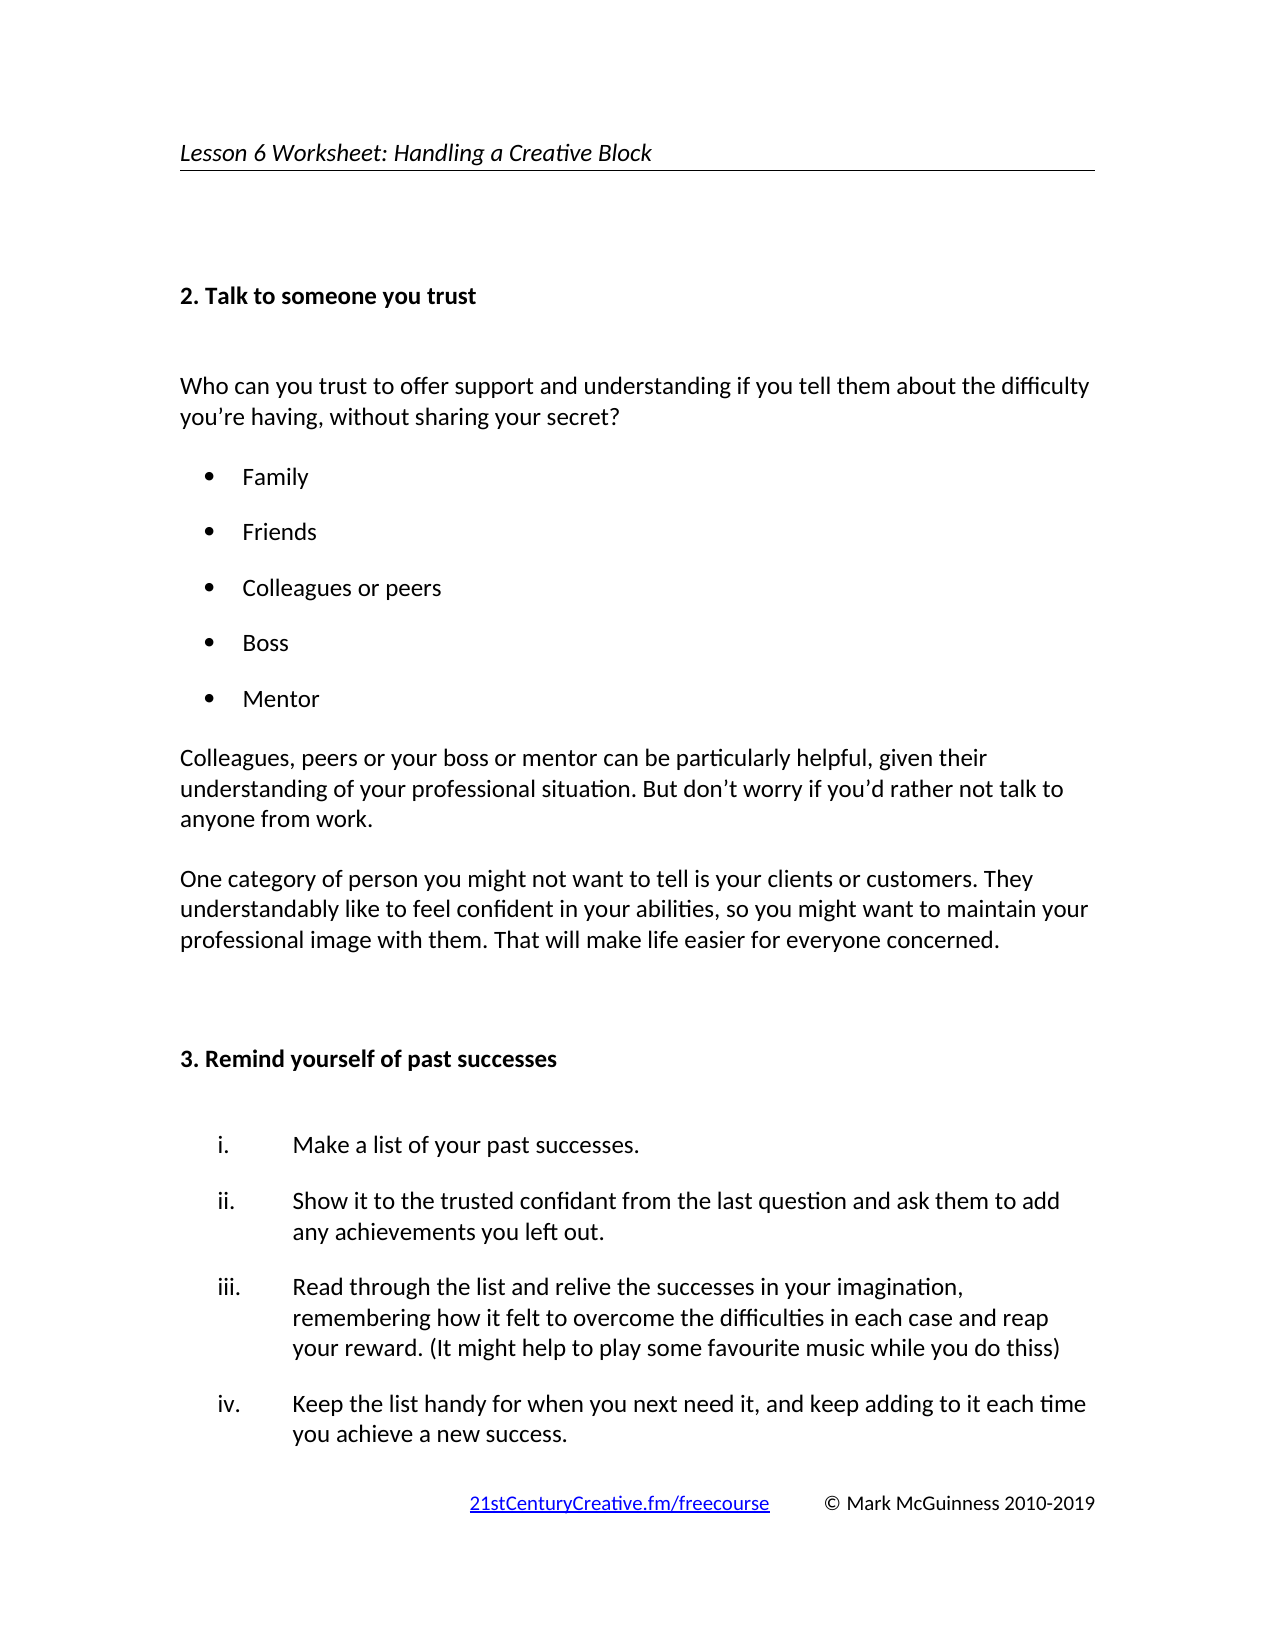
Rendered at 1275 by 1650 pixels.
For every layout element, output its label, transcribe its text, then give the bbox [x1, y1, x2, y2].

text 2. Talk to someone you trust [180, 280, 1095, 311]
list Keep the list handy for when you next need it, and keep adding to it each time you achieve a new success. [217, 1388, 1095, 1449]
list Show it to the trusted confidant from the last question and ask them to add any achievements you left out. [217, 1185, 1095, 1246]
text 3. Remind yourself of past successes [180, 1043, 1095, 1074]
list Boss [205, 627, 1095, 658]
list Friends [205, 516, 1095, 547]
list Read through the list and relive the successes in your imagination, remembering how it felt to overcome the difficulties in each case and reap your reward. (It might help to play some favourite music while you do thiss) [217, 1271, 1095, 1363]
list Mentor [205, 683, 1095, 713]
text Who can you trust to offer support and understanding if you tell them about the difficulty you’re having, without sharing your secret? [180, 370, 1095, 431]
text One category of person you might not want to tell is your clients or customers. They understandably like to feel confident in your abilities, so you might want to maintain your professional image with them. That will make life easier for everyone concerned. [180, 863, 1095, 955]
list Colleagues or peers [205, 572, 1095, 602]
list Family [205, 461, 1095, 491]
text Colleagues, peers or your boss or mentor can be particularly helpful, given their understanding of your professional situation. But don’t worry if you’d rather not talk to anyone from work. [180, 742, 1095, 834]
list Make a list of your past successes. [217, 1129, 1095, 1160]
